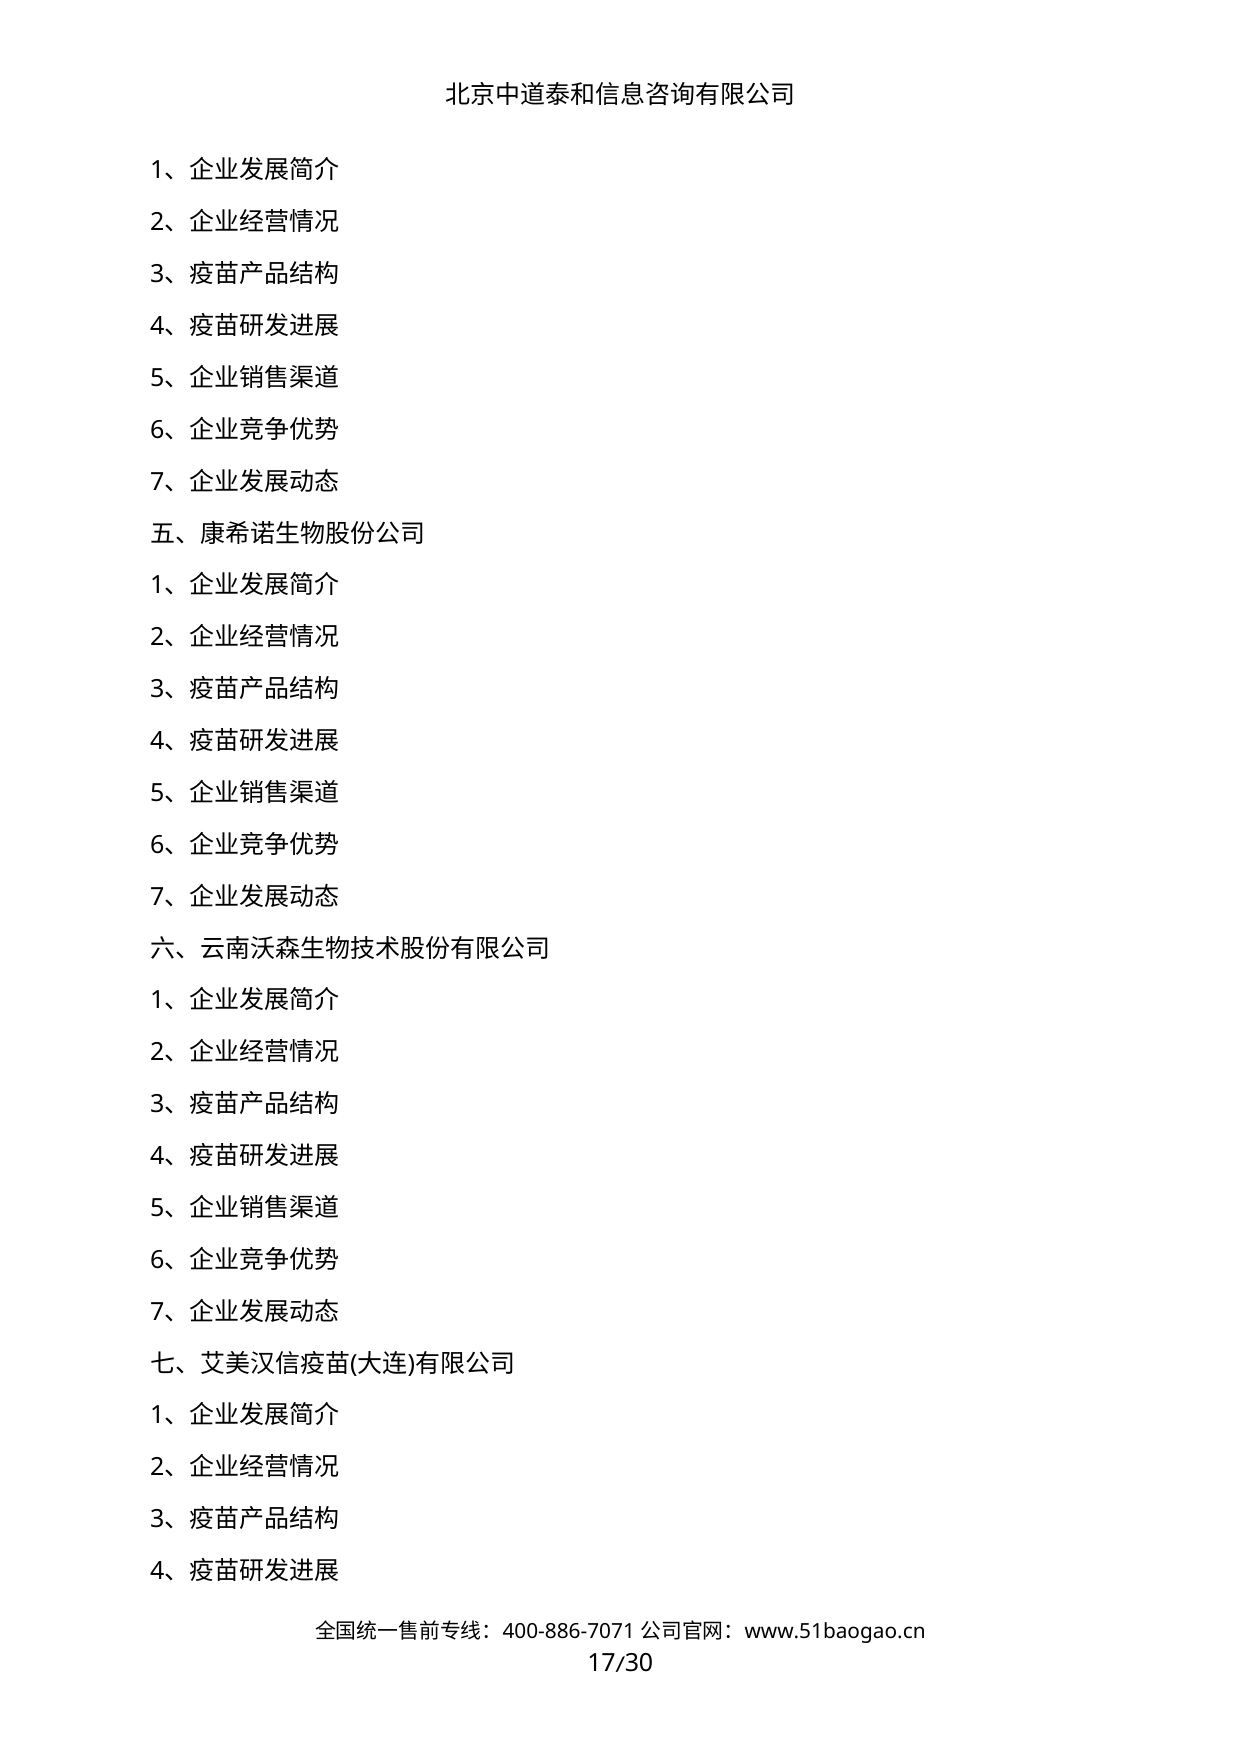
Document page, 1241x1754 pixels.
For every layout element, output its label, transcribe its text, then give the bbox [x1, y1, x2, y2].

text 2、企业经营情况 [150, 1447, 1090, 1483]
text 6、企业竞争优势 [150, 409, 1090, 446]
text 3、疫苗产品结构 [150, 254, 1090, 290]
text 6、企业竞争优势 [150, 1239, 1090, 1276]
text 2、企业经营情况 [150, 1032, 1090, 1068]
text 1、企业发展简介 [150, 150, 1090, 186]
text 5、企业销售渠道 [150, 357, 1090, 394]
text 6、企业竞争优势 [150, 824, 1090, 861]
text 3、疫苗产品结构 [150, 1499, 1090, 1535]
text 7、企业发展动态 [150, 461, 1090, 497]
text 3、疫苗产品结构 [150, 669, 1090, 705]
text 七、艾美汉信疫苗(大连)有限公司 [150, 1343, 1090, 1379]
text 五、康希诺生物股份公司 [150, 513, 1090, 549]
text 4、疫苗研发进展 [150, 721, 1090, 757]
text 4、疫苗研发进展 [150, 1136, 1090, 1172]
text 1、企业发展简介 [150, 980, 1090, 1016]
text 5、企业销售渠道 [150, 772, 1090, 809]
text 3、疫苗产品结构 [150, 1084, 1090, 1120]
text 1、企业发展简介 [150, 1395, 1090, 1431]
text 1、企业发展简介 [150, 565, 1090, 601]
text 4、疫苗研发进展 [150, 306, 1090, 342]
text 5、企业销售渠道 [150, 1187, 1090, 1224]
text 7、企业发展动态 [150, 1291, 1090, 1327]
text 六、云南沃森生物技术股份有限公司 [150, 928, 1090, 964]
text 4、疫苗研发进展 [150, 1551, 1090, 1587]
text 2、企业经营情况 [150, 202, 1090, 238]
text 7、企业发展动态 [150, 876, 1090, 912]
text 2、企业经营情况 [150, 617, 1090, 653]
